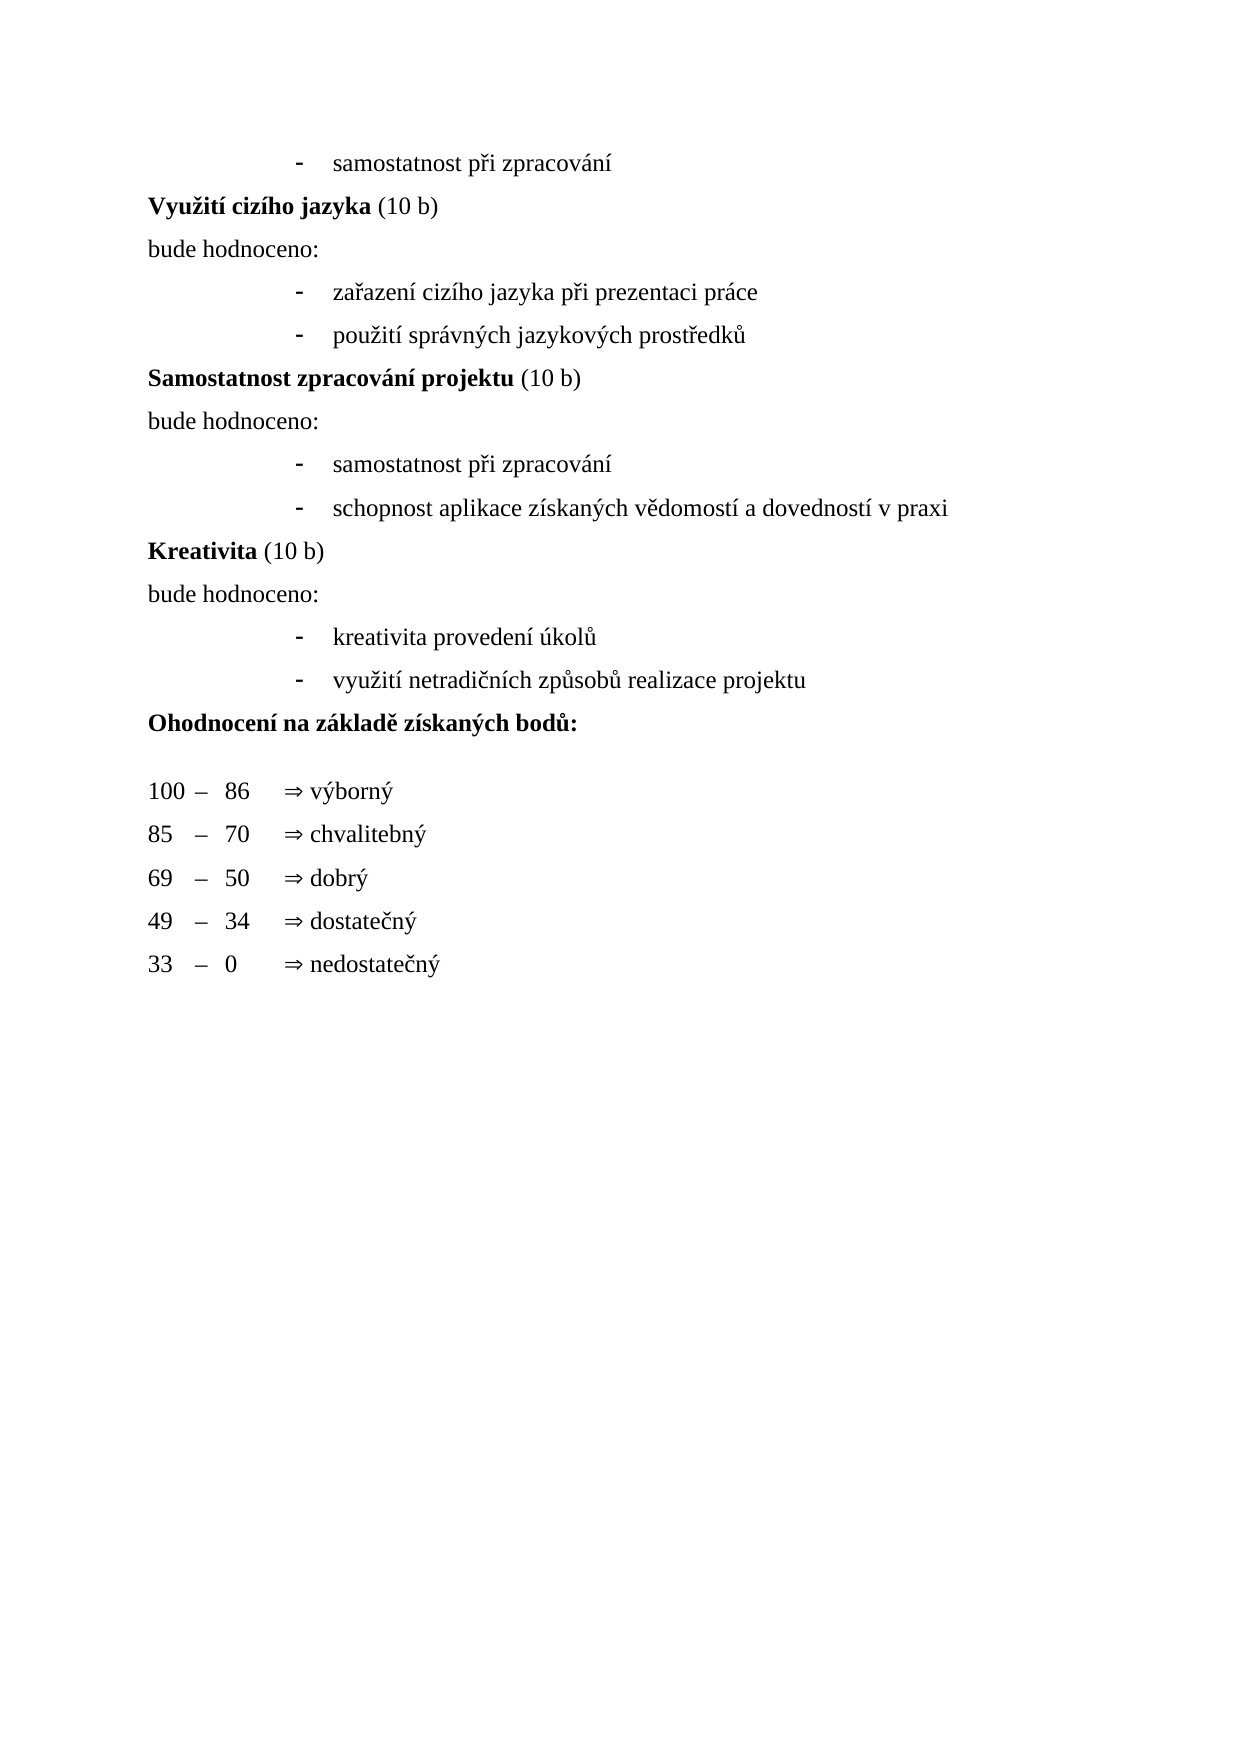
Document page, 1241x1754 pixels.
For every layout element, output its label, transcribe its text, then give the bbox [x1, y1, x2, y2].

list využití netradičních způsobů realizace projektu [295, 665, 1122, 694]
list samostatnost při zpracování [295, 148, 1122, 176]
text 49 – 34 dostatečný [148, 906, 1122, 934]
text bude hodnoceno: [148, 234, 1122, 263]
list zařazení cizího jazyka při prezentaci práce [295, 277, 1122, 306]
list kreativita provedení úkolů [295, 622, 1122, 651]
list samostatnost při zpracování [295, 449, 1122, 478]
text bude hodnoceno: [148, 406, 1122, 435]
list použití správných jazykových prostředků [295, 320, 1122, 349]
text 85 – 70 chvalitebný [148, 819, 1122, 848]
text 69 – 50 dobrý [148, 863, 1122, 891]
text Kreativita (10 b) [148, 536, 1122, 564]
list schopnost aplikace získaných vědomostí a dovedností v praxi [295, 493, 1122, 521]
text Samostatnost zpracování projektu (10 b) [148, 363, 1122, 392]
text Využití cizího jazyka (10 b) [148, 191, 1122, 219]
text bude hodnoceno: [148, 579, 1122, 608]
text 33 – 0 nedostatečný [148, 949, 1122, 978]
text 100 – 86 výborný [148, 776, 1122, 805]
text Ohodnocení na základě získaných bodů: [148, 708, 1122, 737]
